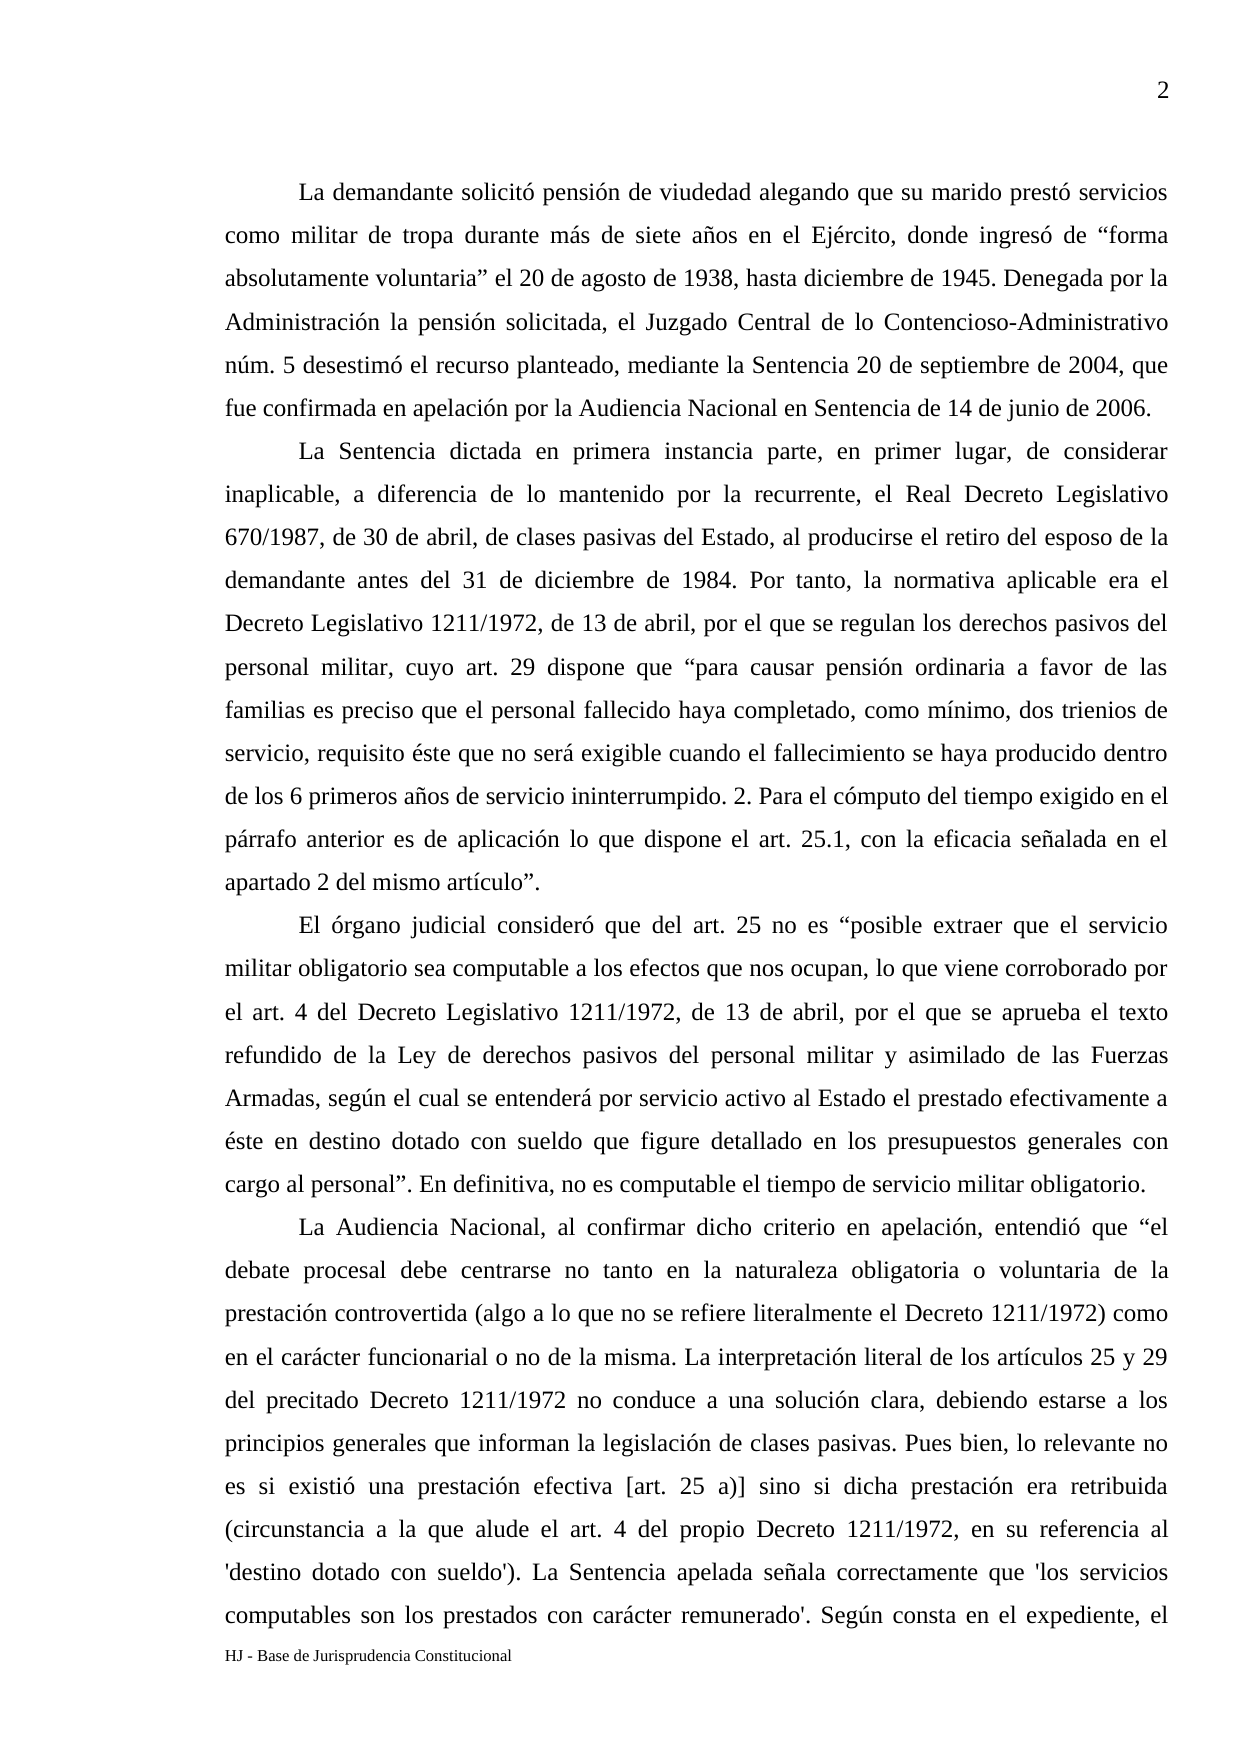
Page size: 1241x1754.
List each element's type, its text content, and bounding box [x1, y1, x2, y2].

text La Sentencia dictada en primera instancia parte, en primer lugar, de considerar inaplicable, a diferencia de lo mantenido por la recurrente, el Real Decreto Legislativo 670/1987, de 30 de abril, de clases pasivas del Estado, al producirse el retiro del esposo de la demandante antes del 31 de diciembre de 1984. Por tanto, la normativa aplicable era el Decreto Legislativo 1211/1972, de 13 de abril, por el que se regulan los derechos pasivos del personal militar, cuyo art. 29 dispone que “para causar pensión ordinaria a favor de las familias es preciso que el personal fallecido haya completado, como mínimo, dos trienios de servicio, requisito éste que no será exigible cuando el fallecimiento se haya producido dentro de los 6 primeros años de servicio ininterrumpido. 2. Para el cómputo del tiempo exigido en el párrafo anterior es de aplicación lo que dispone el art. 25.1, con la eficacia señalada en el apartado 2 del mismo artículo”. [224, 436, 1169, 896]
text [224, 1212, 1169, 1629]
text La demandante solicitó pensión de viudedad alegando que su marido prestó servicios como militar de tropa durante más de siete años en el Ejército, donde ingresó de “forma absolutamente voluntaria” el 20 de agosto de 1938, hasta diciembre de 1945. Denegada por la Administración la pensión solicitada, el Juzgado Central de lo Contencioso-Administrativo núm. 5 desestimó el recurso planteado, mediante la Sentencia 20 de septiembre de 2004, que fue confirmada en apelación por la Audiencia Nacional en Sentencia de 14 de junio de 2006. [224, 177, 1169, 422]
text El órgano judicial consideró que del art. 25 no es “posible extraer que el servicio militar obligatorio sea computable a los efectos que nos ocupan, lo que viene corroborado por el art. 4 del Decreto Legislativo 1211/1972, de 13 de abril, por el que se aprueba el texto refundido de la Ley de derechos pasivos del personal militar y asimilado de las Fuerzas Armadas, según el cual se entenderá por servicio activo al Estado el prestado efectivamente a éste en destino dotado con sueldo que figure detallado en los presupuestos generales con cargo al personal”. En definitiva, no es computable el tiempo de servicio militar obligatorio. [224, 910, 1169, 1198]
